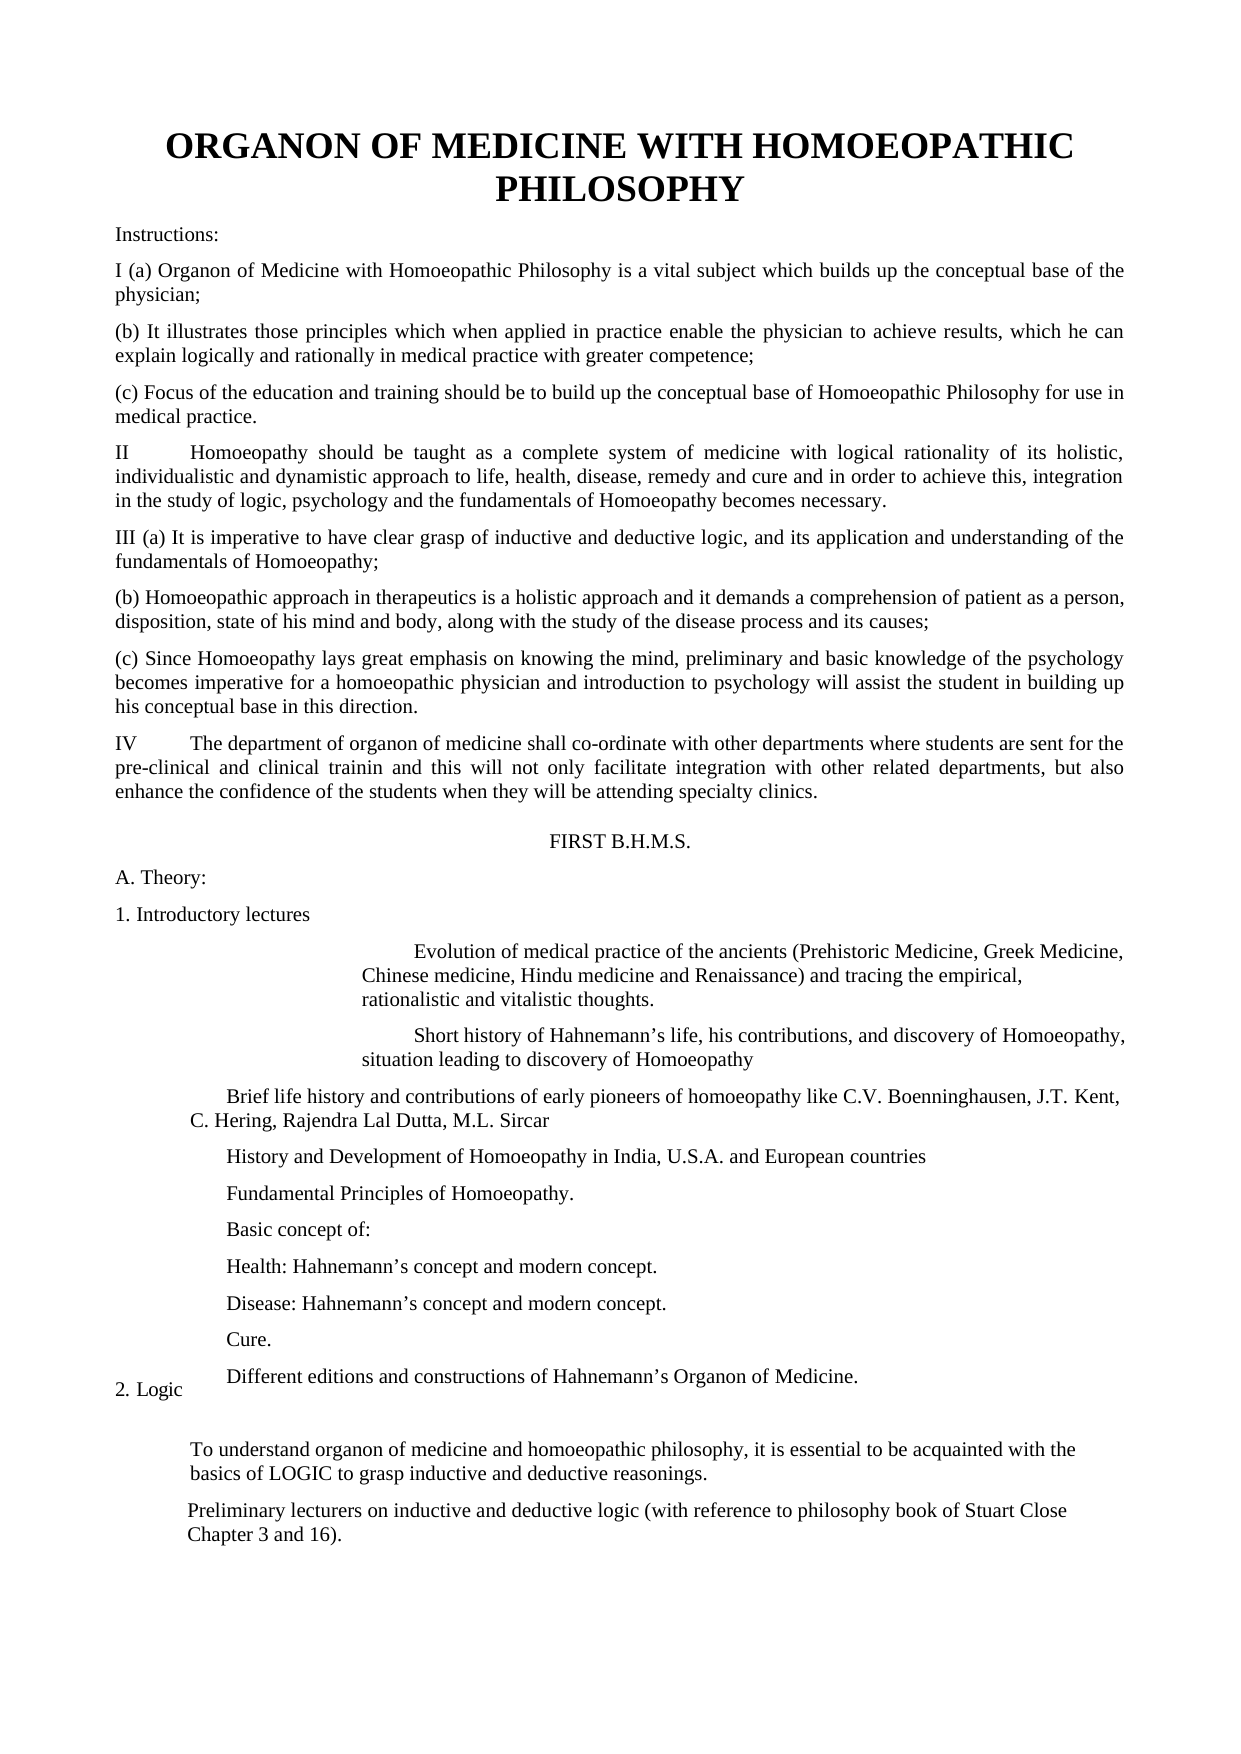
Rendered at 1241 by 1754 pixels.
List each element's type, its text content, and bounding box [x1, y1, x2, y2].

text FIRST B.H.M.S. [549, 829, 1148, 853]
list Disease: Hahnemann’s concept and modern concept. [188, 1291, 1148, 1315]
list It illustrates those principles which when applied in practice enable the physician to achieve results, which he can explain logically and rationally in medical practice with greater competence; [115, 319, 1126, 367]
list Evolution of medical practice of the ancients (Prehistoric Medicine, Greek Medicine, Chinese medicine, Hindu medicine and Renaissance) and tracing the empirical, rationalistic and vitalistic thoughts. [362, 938, 1126, 1011]
list Since Homoeopathy lays great emphasis on knowing the mind, preliminary and basic knowledge of the psychology becomes imperative for a homoeopathic physician and introduction to psychology will assist the student in building up his conceptual base in this direction. [115, 646, 1126, 718]
list Homoeopathy should be taught as a complete system of medicine with logical rationality of its holistic, individualistic and dynamistic approach to life, health, disease, remedy and cure and in order to achieve this, integration in the study of logic, psychology and the fundamentals of Homoeopathy becomes necessary. [115, 440, 1126, 512]
list Introductory lectures [115, 902, 314, 926]
list Fundamental Principles of Homoeopathy. [190, 1181, 1148, 1205]
text A. Theory: [115, 865, 314, 889]
list (a) Organon of Medicine with Homoeopathic Philosophy is a vital subject which builds up the conceptual base of the physician; [115, 258, 1126, 306]
list History and Development of Homoeopathy in India, U.S.A. and European countries [190, 1144, 1148, 1168]
list Homoeopathic approach in therapeutics is a holistic approach and it demands a comprehension of patient as a person, disposition, state of his mind and body, along with the study of the disease process and its causes; [115, 585, 1126, 633]
text C. Hering, Rajendra Lal Dutta, M.L. Sircar [190, 1108, 1148, 1132]
list Health: Hahnemann’s concept and modern concept. [188, 1254, 1148, 1278]
list Cure. [188, 1327, 1148, 1351]
text To understand organon of medicine and homoeopathic philosophy, it is essential to be acquainted with the basics of LOGIC to grasp inductive and deductive reasonings. [190, 1437, 1126, 1485]
list Brief life history and contributions of early pioneers of homoeopathy like C.V. Boenninghausen, J.T. Kent, [190, 1084, 1148, 1108]
list Different editions and constructions of Hahnemann’s Organon of Medicine. [190, 1364, 1148, 1388]
list Basic concept of: [190, 1217, 1148, 1241]
list The department of organon of medicine shall co-ordinate with other departments where students are sent for the pre-clinical and clinical trainin and this will not only facilitate integration with other related departments, but also enhance the confidence of the students when they will be attending specialty clinics. [115, 731, 1126, 803]
text ORGANON OF MEDICINE WITH HOMOEOPATHIC PHILOSOPHY [133, 123, 1107, 209]
list (a) It is imperative to have clear grasp of inductive and deductive logic, and its application and understanding of the fundamentals of Homoeopathy; [115, 525, 1126, 573]
list Focus of the education and training should be to build up the conceptual base of Homoeopathic Philosophy for use in medical practice. [115, 379, 1126, 428]
text Instructions: [115, 222, 1148, 246]
list Short history of Hahnemann’s life, his contributions, and discovery of Homoeopathy, situation leading to discovery of Homoeopathy [362, 1023, 1126, 1071]
text Preliminary lecturers on inductive and deductive logic (with reference to philosophy book of Stuart Close Chapter 3 and 16). [187, 1498, 1126, 1546]
list Logic [115, 1377, 184, 1401]
